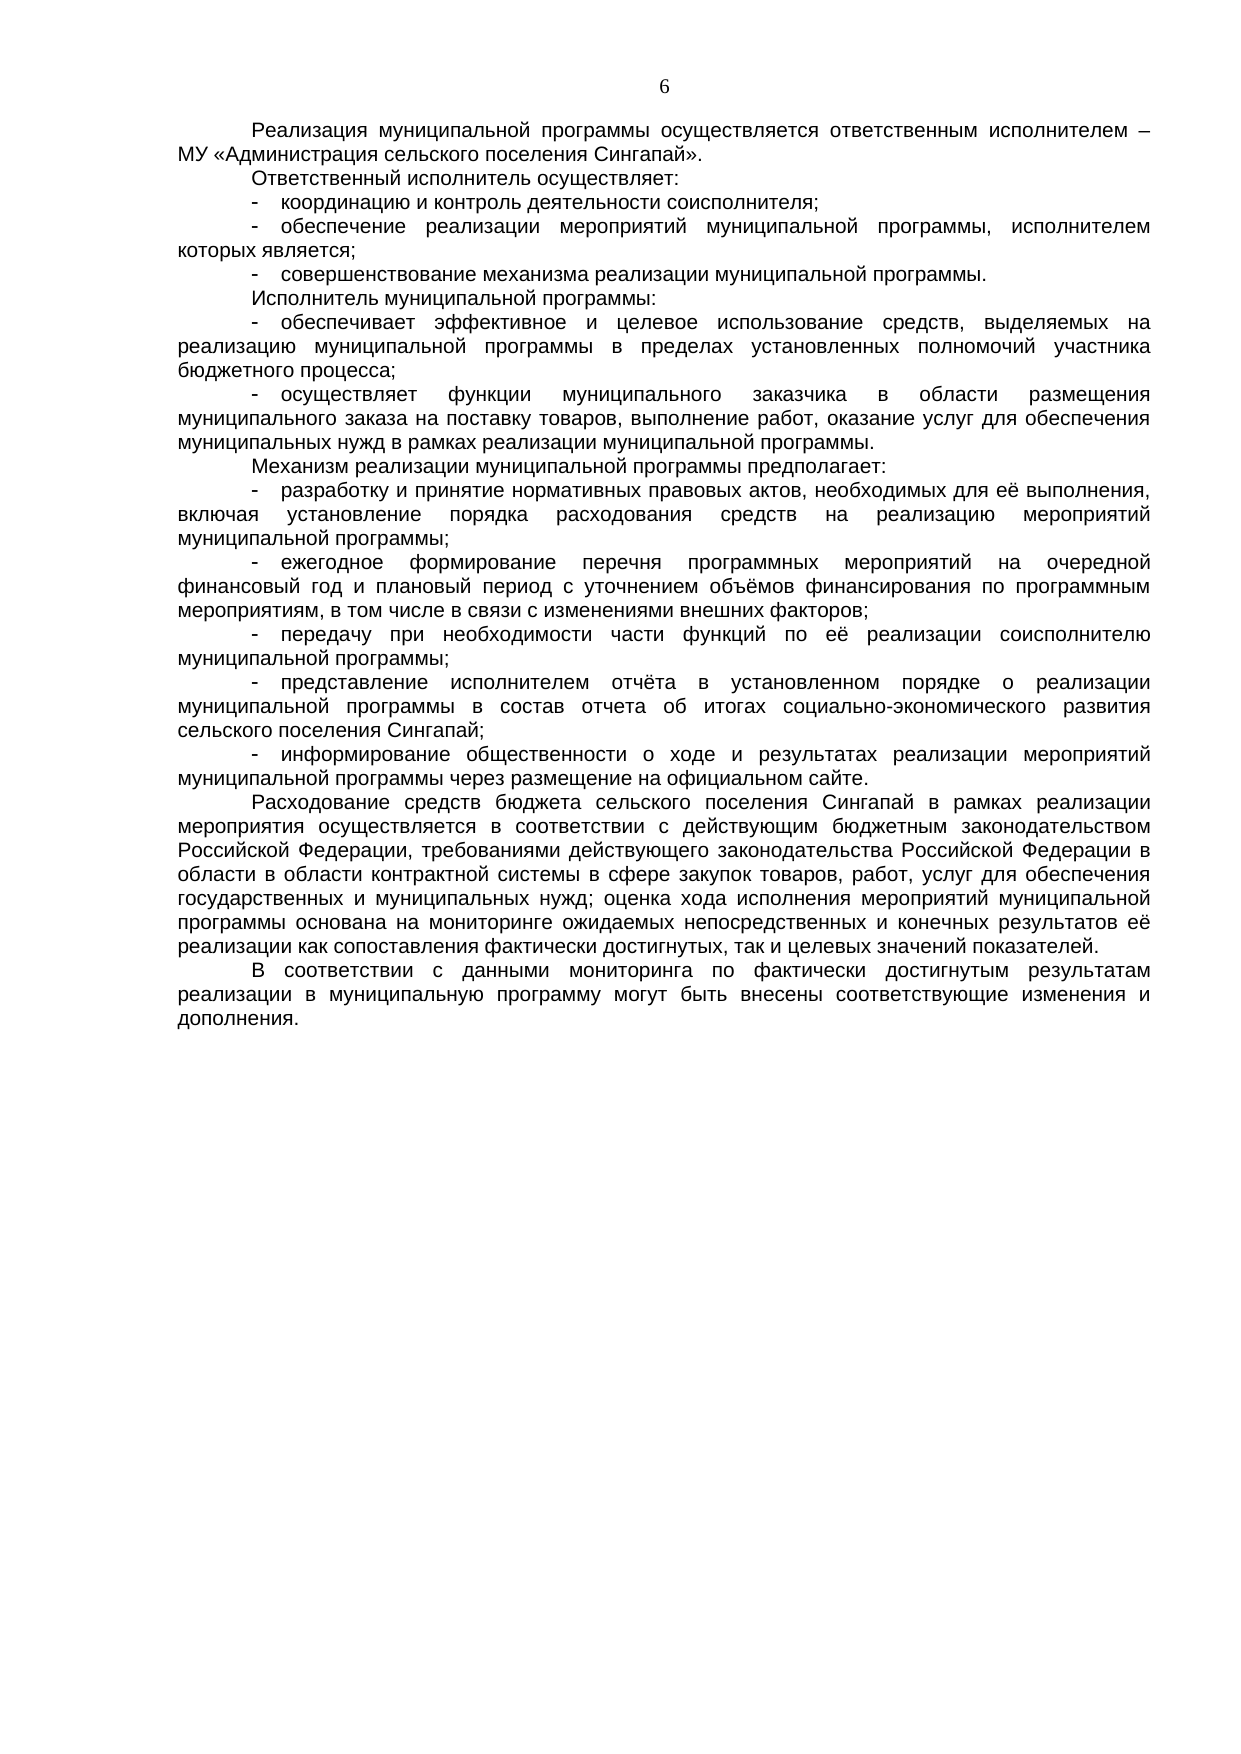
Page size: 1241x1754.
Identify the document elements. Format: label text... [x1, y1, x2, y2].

text В соответствии с данными мониторинга по фактически достигнутым результатам реализации в муниципальную программу могут быть внесены соответствующие изменения и дополнения. [177, 958, 1152, 1029]
list представление исполнителем отчёта в установленном порядке о реализации муниципальной программы в состав отчета об итогах социально-экономического развития сельского поселения Сингапай; [177, 670, 1152, 742]
text Расходование средств бюджета сельского поселения Сингапай в рамках реализации мероприятия осуществляется в соответствии с действующим бюджетным законодательством Российской Федерации, требованиями действующего законодательства Российской Федерации в области в области контрактной системы в сфере закупок товаров, работ, услуг для обеспечения государственных и муниципальных нужд; оценка хода исполнения мероприятий муниципальной программы основана на мониторинге ожидаемых непосредственных и конечных результатов её реализации как сопоставления фактически достигнутых, так и целевых значений показателей. [177, 790, 1152, 958]
list информирование общественности о ходе и результатах реализации мероприятий муниципальной программы через размещение на официальном сайте. [177, 742, 1152, 790]
list разработку и принятие нормативных правовых актов, необходимых для её выполнения, включая установление порядка расходования средств на реализацию мероприятий муниципальной программы; [177, 478, 1152, 550]
text Реализация муниципальной программы осуществляется ответственным исполнителем – МУ «Администрация сельского поселения Сингапай». [177, 118, 1152, 166]
list совершенствование механизма реализации муниципальной программы. [177, 262, 1152, 286]
list обеспечивает эффективное и целевое использование средств, выделяемых на реализацию муниципальной программы в пределах установленных полномочий участника бюджетного процесса; [177, 310, 1152, 382]
list передачу при необходимости части функций по её реализации соисполнителю муниципальной программы; [177, 622, 1152, 670]
text Механизм реализации муниципальной программы предполагает: [177, 454, 1152, 478]
list осуществляет функции муниципального заказчика в области размещения муниципального заказа на поставку товаров, выполнение работ, оказание услуг для обеспечения муниципальных нужд в рамках реализации муниципальной программы. [177, 382, 1152, 454]
list координацию и контроль деятельности соисполнителя; [177, 190, 1152, 214]
list ежегодное формирование перечня программных мероприятий на очередной финансовый год и плановый период с уточнением объёмов финансирования по программным мероприятиям, в том числе в связи с изменениями внешних факторов; [177, 550, 1152, 622]
text Исполнитель муниципальной программы: [177, 286, 1152, 310]
text Ответственный исполнитель осуществляет: [177, 166, 1152, 190]
list обеспечение реализации мероприятий муниципальной программы, исполнителем которых является; [177, 214, 1152, 262]
